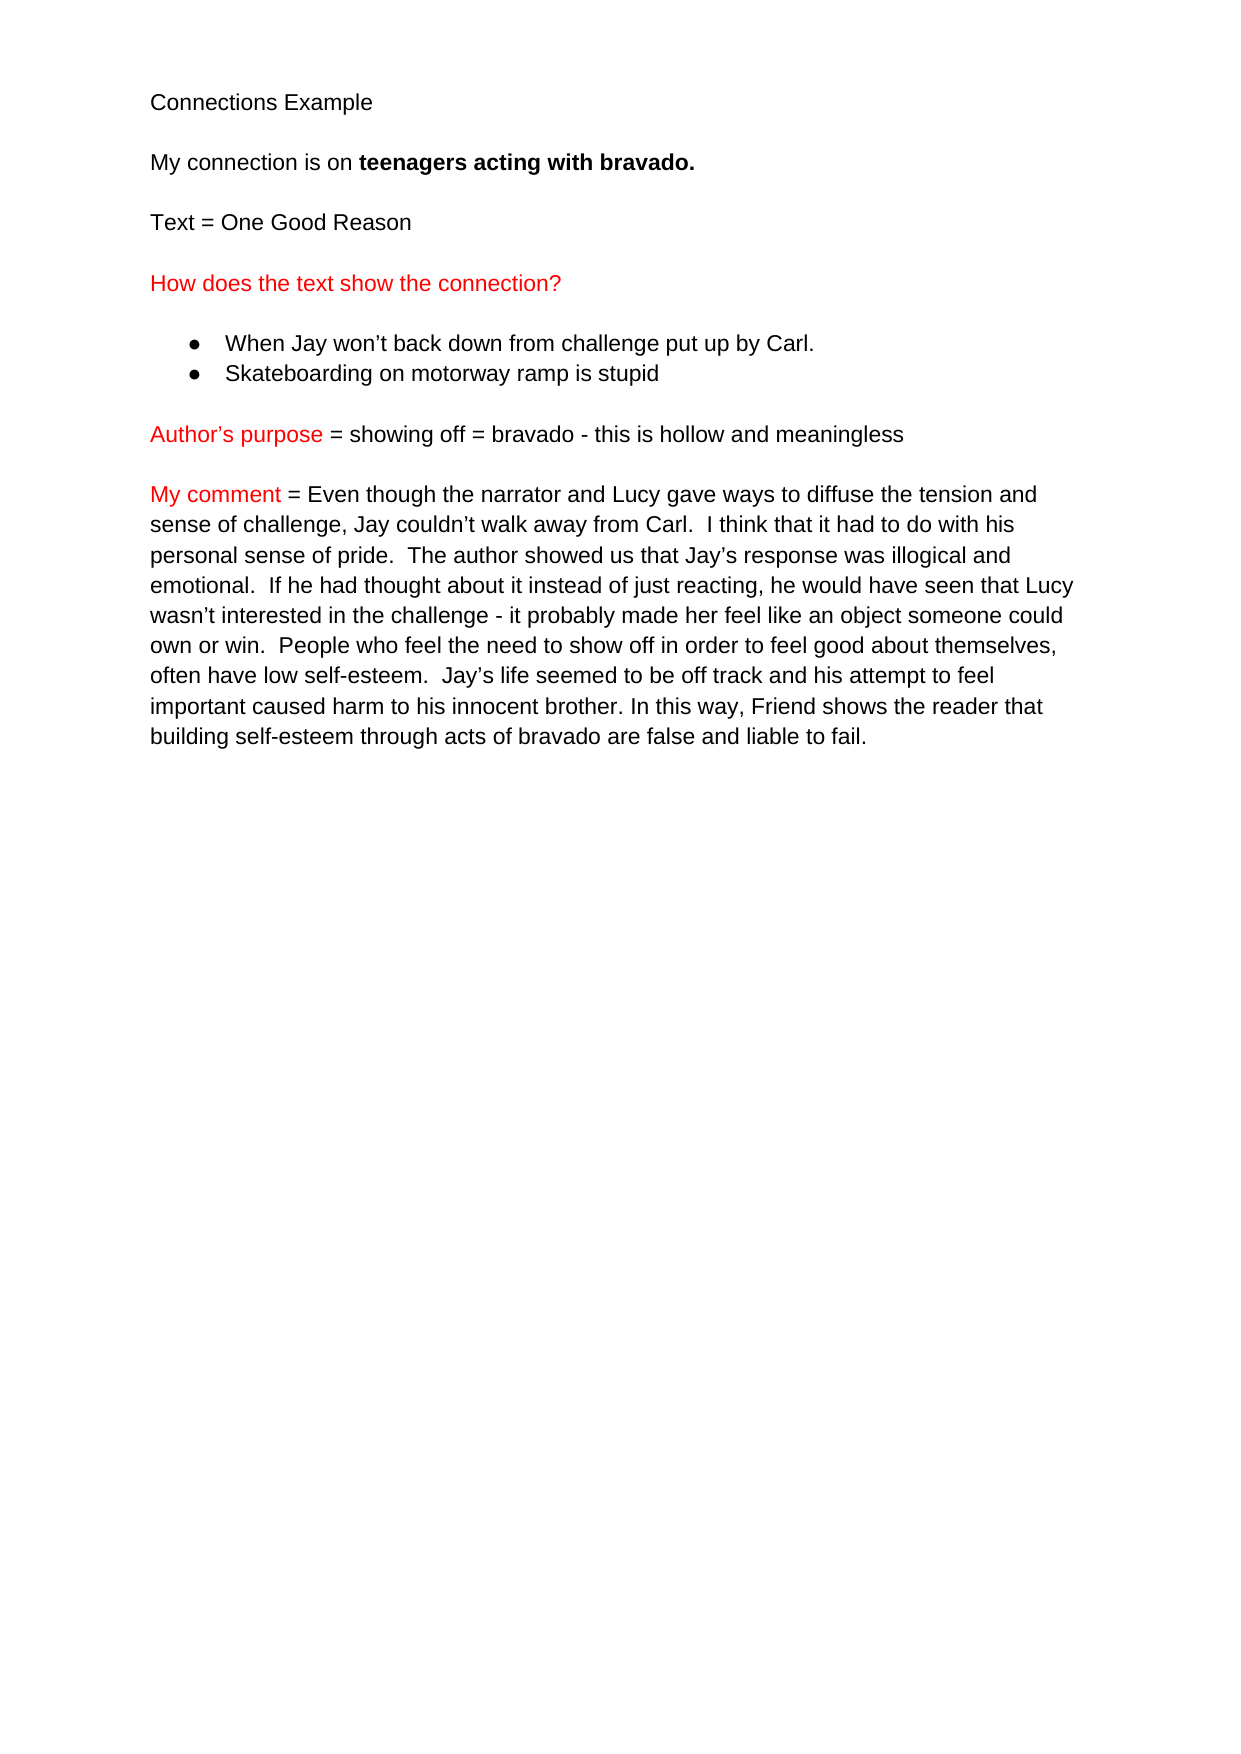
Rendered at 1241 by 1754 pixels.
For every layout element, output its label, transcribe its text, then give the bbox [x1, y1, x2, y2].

list Skateboarding on motorway ramp is stupid [187, 360, 1090, 387]
text Text = One Good Reason [150, 209, 1090, 236]
text My connection is on teenagers acting with bravado. [150, 149, 1090, 175]
list When Jay won’t back down from challenge put up by Carl. [187, 330, 1090, 357]
text My comment = Even though the narrator and Lucy gave ways to diffuse the tension and sense of challenge, Jay couldn’t walk away from Carl. I think that it had to do with his personal sense of pride. The author showed us that Jay’s response was illogical and emotional. If he had thought about it instead of just reacting, he would have seen that Lucy wasn’t interested in the challenge - it probably made her feel like an object someone could own or win. People who feel the need to show off in order to feel good about themselves, often have low self-esteem. Jay’s life seemed to be off track and his attempt to feel important caused harm to his innocent brother. In this way, Friend shows the reader that building self-esteem through acts of bravado are false and liable to fail. [150, 481, 1090, 749]
text How does the text show the connection? [150, 270, 1090, 296]
text Connections Example [150, 88, 1090, 115]
text Author’s purpose = showing off = bravado - this is hollow and meaningless [150, 421, 1090, 447]
